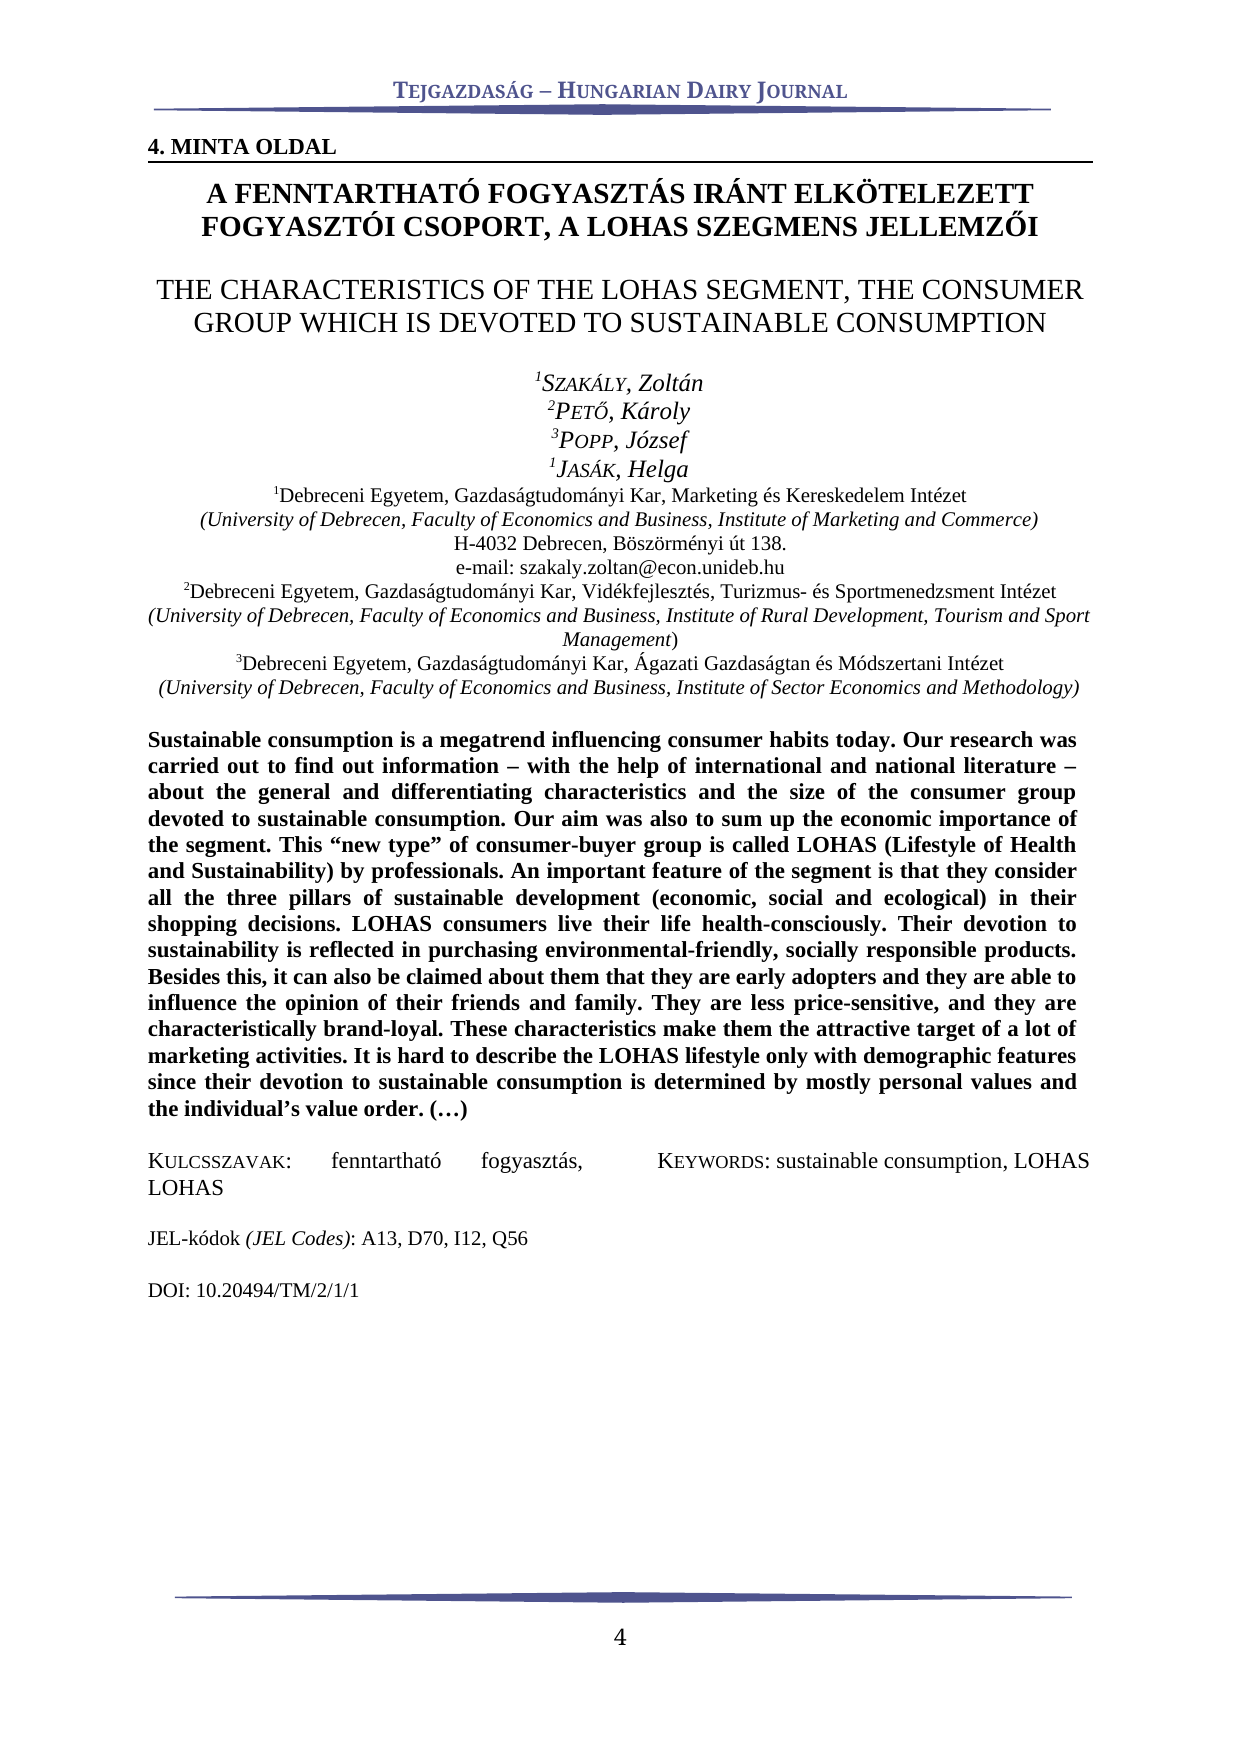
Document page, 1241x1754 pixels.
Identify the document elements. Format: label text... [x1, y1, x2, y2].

text 2Pető, Károly [148, 396, 1093, 425]
text 4. MINTA OLDAL [148, 133, 1093, 161]
text 2Debreceni Egyetem, Gazdaságtudományi Kar, Vidékfejlesztés, Turizmus- és Sportmenedzsment Intézet (University of Debrecen, Faculty of Economics and Business, Institute of Rural Development, Tourism and Sport Management) [148, 579, 1093, 651]
text THE CHARACTERISTICS OF THE LOHAS SEGMENT, THE CONSUMER GROUP WHICH IS DEVOTED TO SUSTAINABLE CONSUMPTION [148, 272, 1093, 339]
text 3Debreceni Egyetem, Gazdaságtudományi Kar, Ágazati Gazdaságtan és Módszertani Intézet [148, 651, 1093, 675]
text 1Jasák, Helga [148, 454, 1093, 483]
text A FENNTARTHATÓ FOGYASZTÁS IRÁNT ELKÖTELEZETT FOGYASZTÓI CSOPORT, A LOHAS SZEGMENS JELLEMZŐI [148, 176, 1093, 243]
text e-mail: szakaly.zoltan@econ.unideb.hu [148, 555, 1093, 579]
text 1Debreceni Egyetem, Gazdaságtudományi Kar, Marketing és Kereskedelem Intézet [148, 483, 1093, 507]
text Sustainable consumption is a megatrend influencing consumer habits today. Our research was carried out to find out information – with the help of international and national literature – about the general and differentiating characteristics and the size of the consumer group devoted to sustainable consumption. Our aim was also to sum up the economic importance of the segment. This “new type” of consumer-buyer group is called LOHAS (Lifestyle of Health and Sustainability) by professionals. An important feature of the segment is that they consider all the three pillars of sustainable development (economic, social and ecological) in their shopping decisions. LOHAS consumers live their life health-consciously. Their devotion to sustainability is reflected in purchasing environmental-friendly, socially responsible products. Besides this, it can also be claimed about them that they are early adopters and they are able to influence the opinion of their friends and family. They are less price-sensitive, and they are characteristically brand-loyal. These characteristics make them the attractive target of a lot of marketing activities. It is hard to describe the LOHAS lifestyle only with demographic features since their devotion to sustainable consumption is determined by mostly personal values and the individual’s value order. (…) [148, 726, 1078, 1121]
text H-4032 Debrecen, Böszörményi út 138. [148, 531, 1093, 555]
text (University of Debrecen, Faculty of Economics and Business, Institute of Sector Economics and Methodology) [148, 675, 1093, 699]
text (University of Debrecen, Faculty of Economics and Business, Institute of Marketing and Commerce) [148, 507, 1093, 531]
text 3Popp, József [148, 425, 1093, 454]
text Keywords: sustainable consumption, LOHAS [657, 1147, 1093, 1174]
text Kulcsszavak: fenntartható fogyasztás, LOHAS [148, 1147, 583, 1200]
text DOI: 10.20494/TM/2/1/1 [148, 1278, 1093, 1302]
text JEL-kódok (JEL Codes): A13, D70, I12, Q56 [148, 1226, 1093, 1250]
text 1Szakály, Zoltán [148, 368, 1093, 396]
